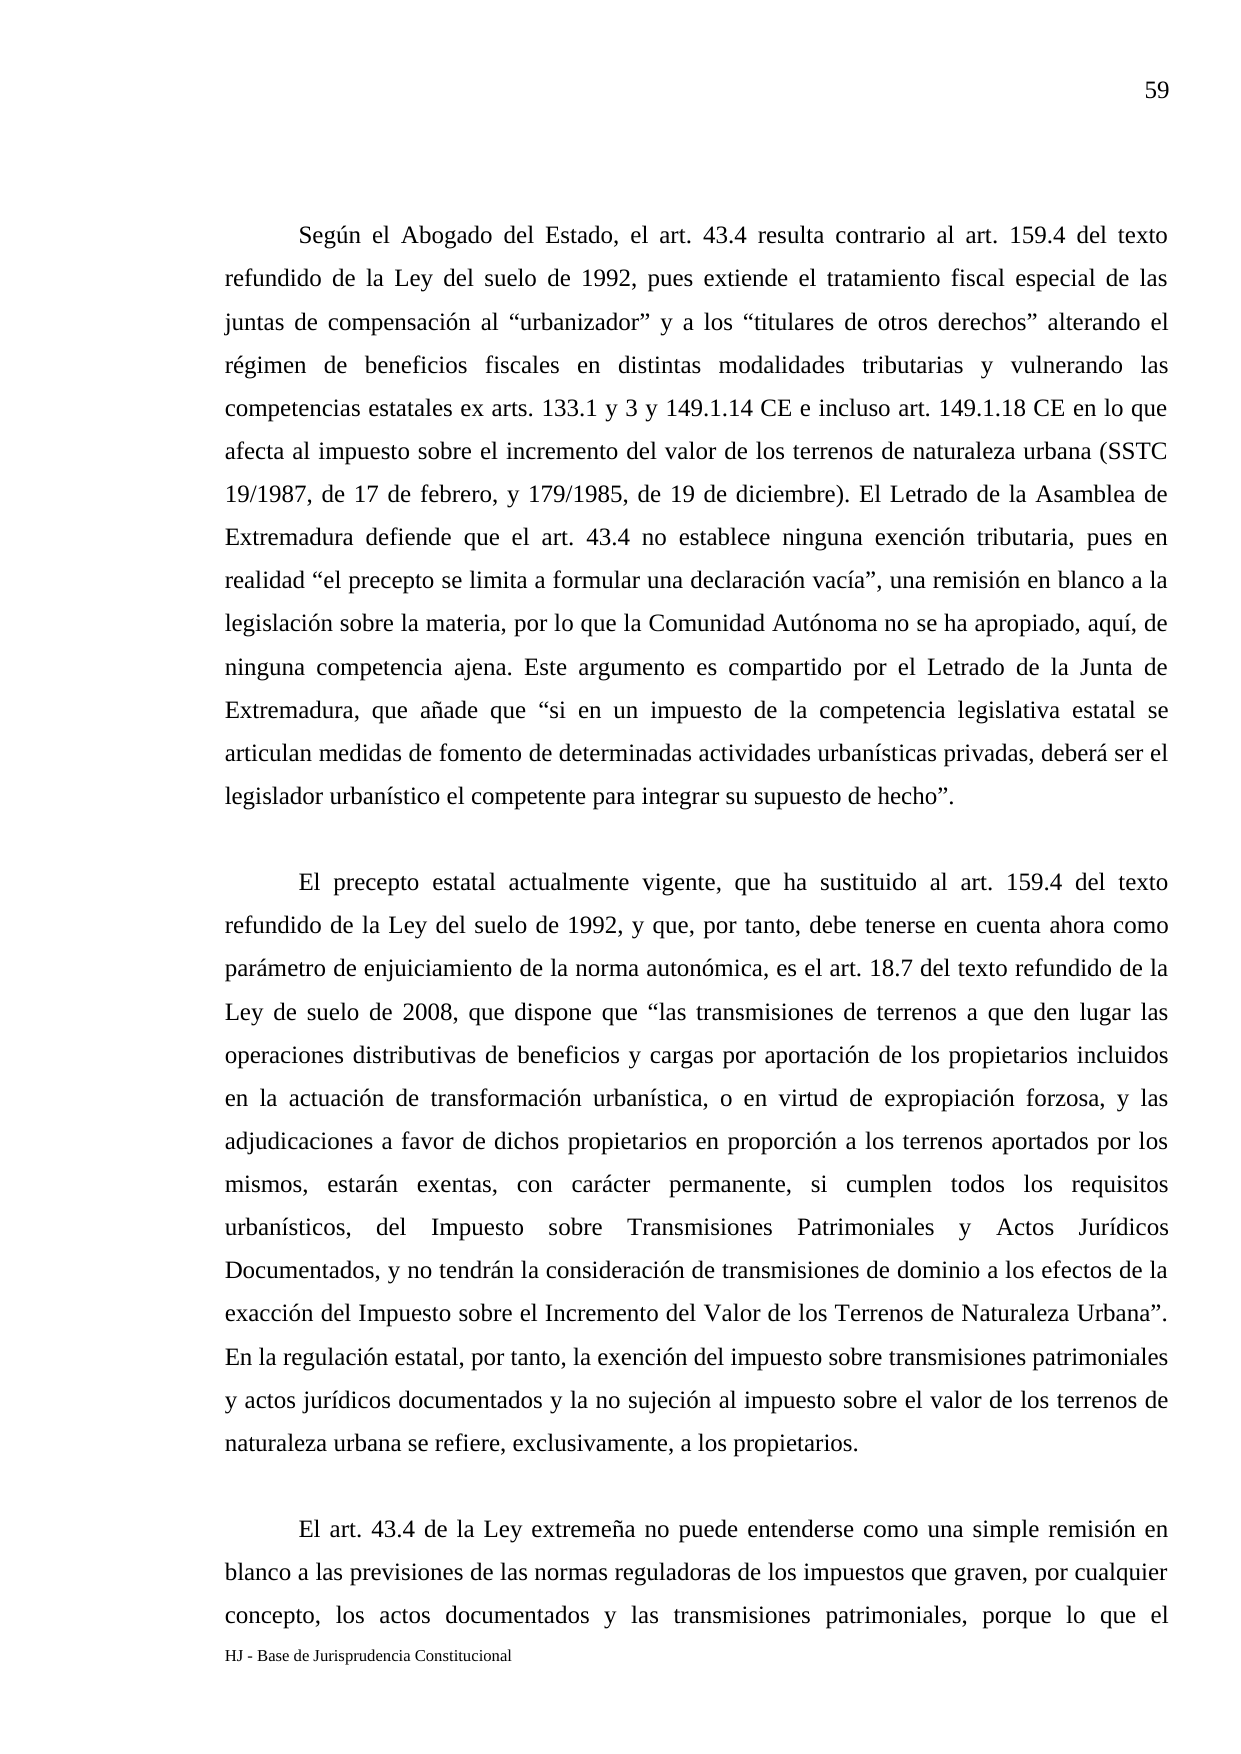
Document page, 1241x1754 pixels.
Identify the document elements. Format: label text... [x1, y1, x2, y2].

text Según el Abogado del Estado, el art. 43.4 resulta contrario al art. 159.4 del texto refundido de la Ley del suelo de 1992, pues extiende el tratamiento fiscal especial de las juntas de compensación al “urbanizador” y a los “titulares de otros derechos” alterando el régimen de beneficios fiscales en distintas modalidades tributarias y vulnerando las competencias estatales ex arts. 133.1 y 3 y 149.1.14 CE e incluso art. 149.1.18 CE en lo que afecta al impuesto sobre el incremento del valor de los terrenos de naturaleza urbana (SSTC 19/1987, de 17 de febrero, y 179/1985, de 19 de diciembre). El Letrado de la Asamblea de Extremadura defiende que el art. 43.4 no establece ninguna exención tributaria, pues en realidad “el precepto se limita a formular una declaración vacía”, una remisión en blanco a la legislación sobre la materia, por lo que la Comunidad Autónoma no se ha apropiado, aquí, de ninguna competencia ajena. Este argumento es compartido por el Letrado de la Junta de Extremadura, que añade que “si en un impuesto de la competencia legislativa estatal se articulan medidas de fomento de determinadas actividades urbanísticas privadas, deberá ser el legislador urbanístico el competente para integrar su supuesto de hecho”. [224, 220, 1169, 810]
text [224, 1514, 1169, 1629]
text El precepto estatal actualmente vigente, que ha sustituido al art. 159.4 del texto refundido de la Ley del suelo de 1992, y que, por tanto, debe tenerse en cuenta ahora como parámetro de enjuiciamiento de la norma autonómica, es el art. 18.7 del texto refundido de la Ley de suelo de 2008, que dispone que “las transmisiones de terrenos a que den lugar las operaciones distributivas de beneficios y cargas por aportación de los propietarios incluidos en la actuación de transformación urbanística, o en virtud de expropiación forzosa, y las adjudicaciones a favor de dichos propietarios en proporción a los terrenos aportados por los mismos, estarán exentas, con carácter permanente, si cumplen todos los requisitos urbanísticos, del Impuesto sobre Transmisiones Patrimoniales y Actos Jurídicos Documentados, y no tendrán la consideración de transmisiones de dominio a los efectos de la exacción del Impuesto sobre el Incremento del Valor de los Terrenos de Naturaleza Urbana”. En la regulación estatal, por tanto, la exención del impuesto sobre transmisiones patrimoniales y actos jurídicos documentados y la no sujeción al impuesto sobre el valor de los terrenos de naturaleza urbana se refiere, exclusivamente, a los propietarios. [224, 867, 1169, 1457]
